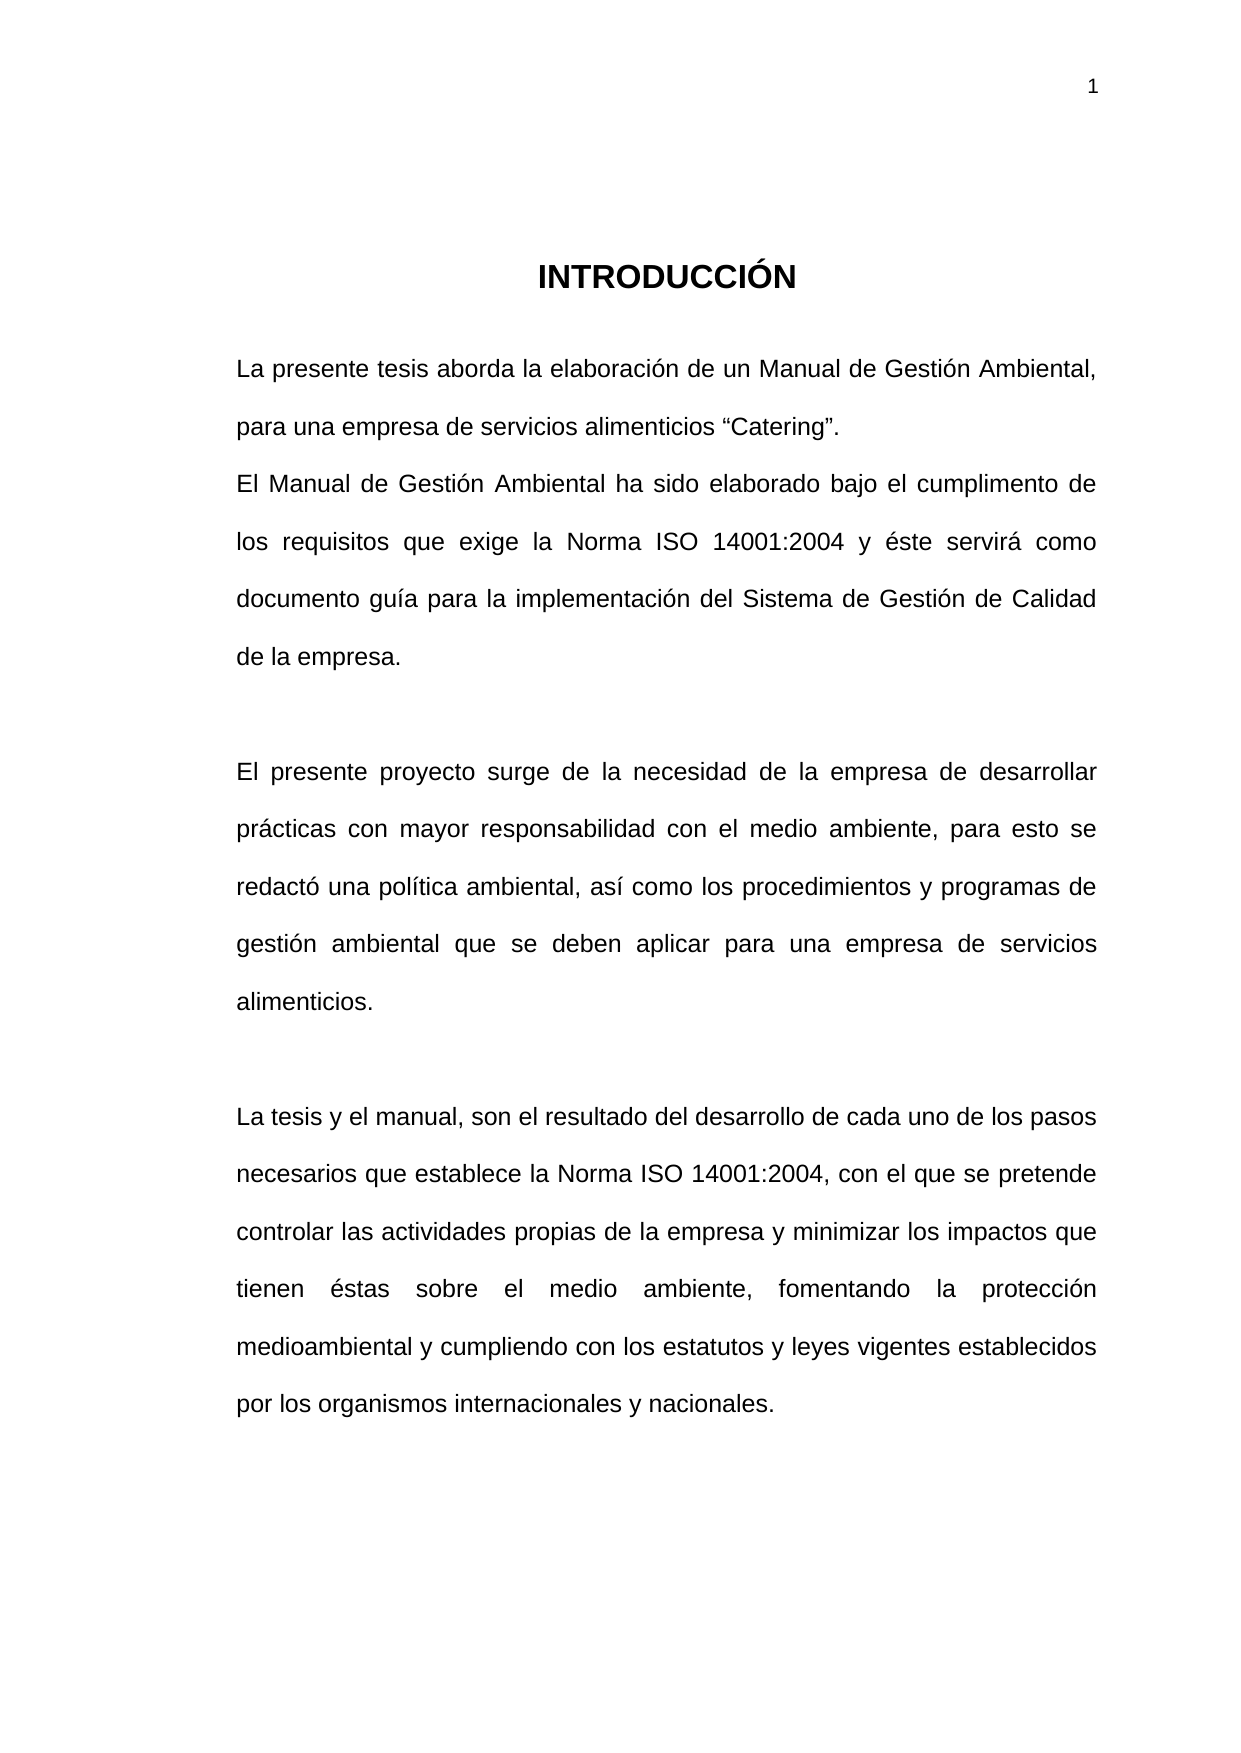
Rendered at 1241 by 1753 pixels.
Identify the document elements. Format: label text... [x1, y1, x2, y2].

text El Manual de Gestión Ambiental ha sido elaborado bajo el cumplimento de los requisitos que exige la Norma ISO 14001:2004 y éste servirá como documento guía para la implementación del Sistema de Gestión de Calidad de la empresa. [236, 469, 1098, 671]
subtitle INTRODUCCIÓN [236, 257, 1098, 296]
text El presente proyecto surge de la necesidad de la empresa de desarrollar prácticas con mayor responsabilidad con el medio ambiente, para esto se redactó una política ambiental, así como los procedimientos y programas de gestión ambiental que se deben aplicar para una empresa de servicios alimenticios. [236, 757, 1098, 1016]
text La presente tesis aborda la elaboración de un Manual de Gestión Ambiental, para una empresa de servicios alimenticios “Catering”. [236, 354, 1098, 441]
text La tesis y el manual, son el resultado del desarrollo de cada uno de los pasos necesarios que establece la Norma ISO 14001:2004, con el que se pretende controlar las actividades propias de la empresa y minimizar los impactos que tienen éstas sobre el medio ambiente, fomentando la protección medioambiental y cumpliendo con los estatutos y leyes vigentes establecidos por los organismos internacionales y nacionales. [236, 1102, 1098, 1418]
